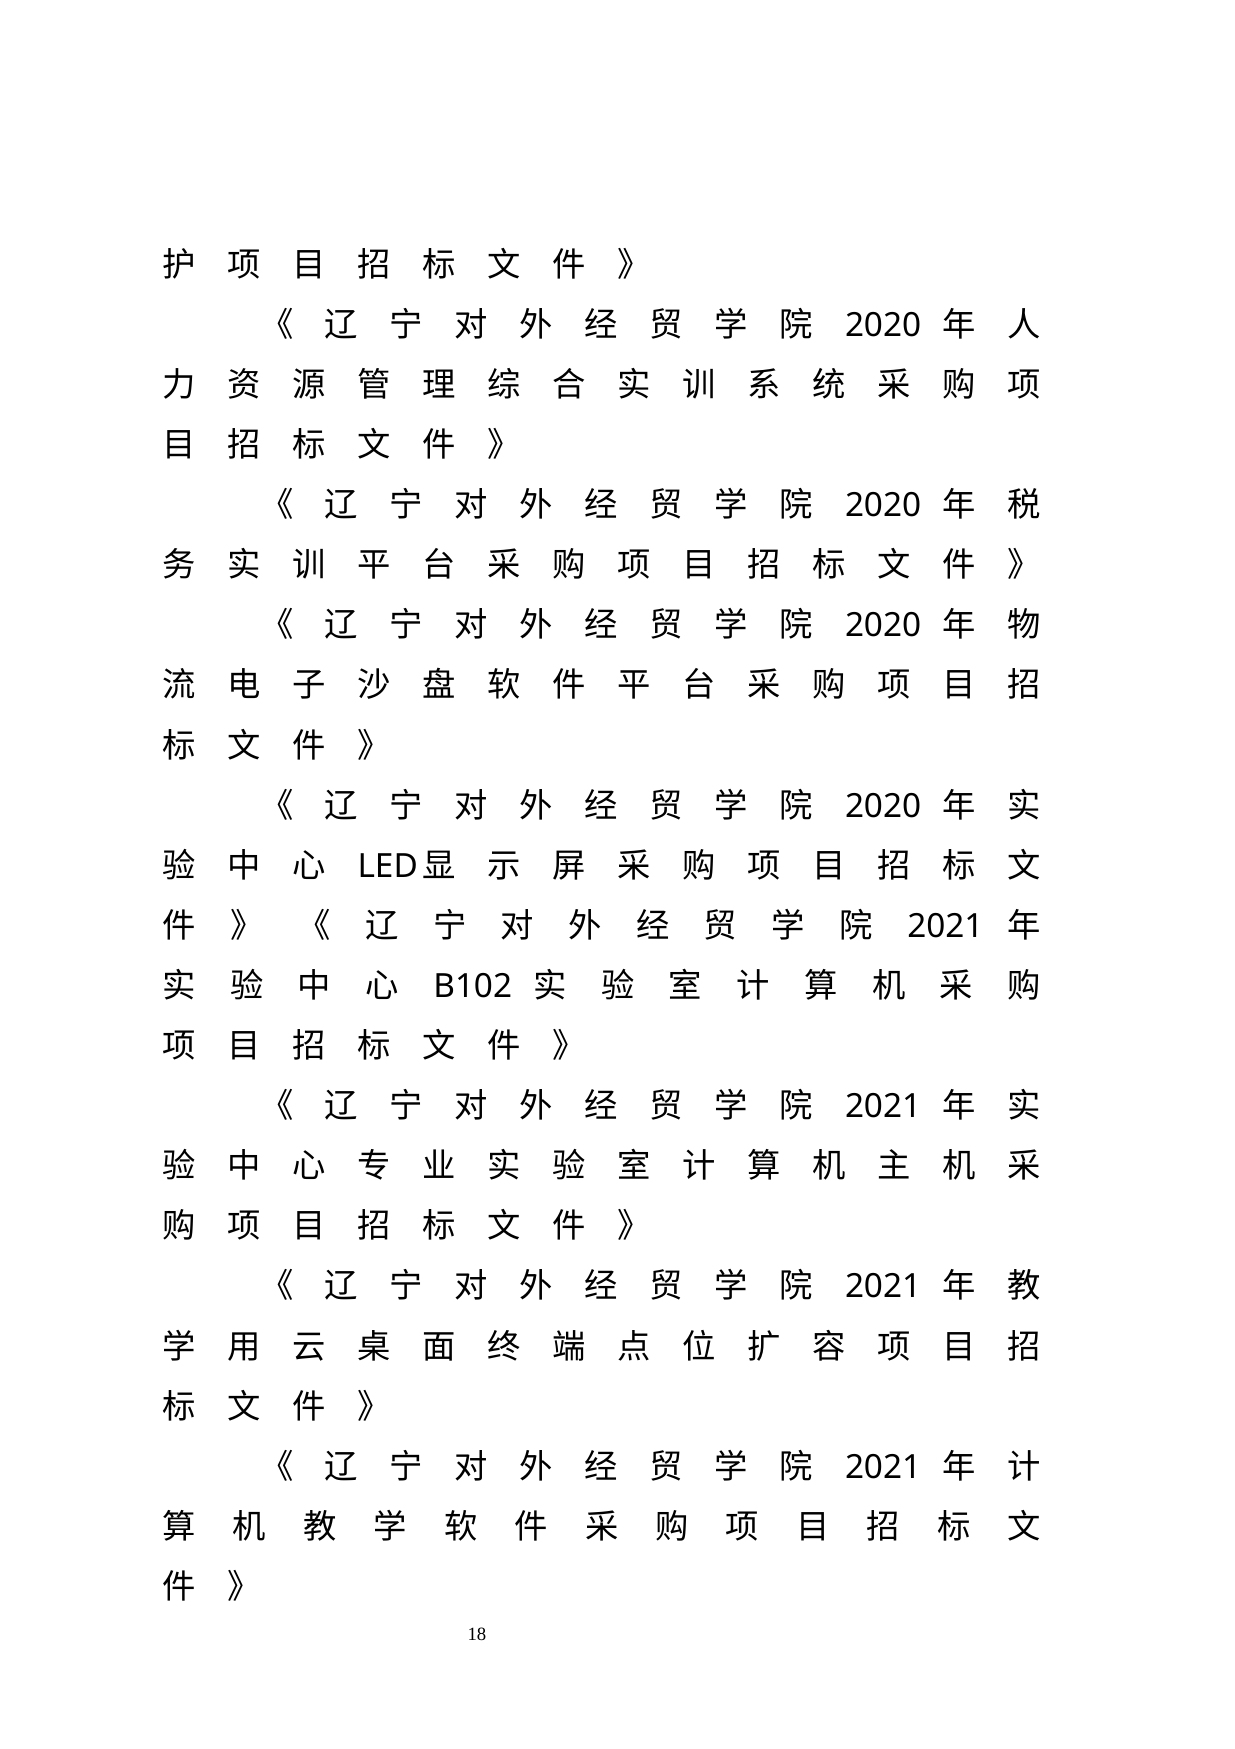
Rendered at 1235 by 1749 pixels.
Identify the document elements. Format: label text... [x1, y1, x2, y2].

text 《辽宁对外经贸学院2020年物流电子沙盘软件平台采购项目招标文件》 [162, 592, 1072, 772]
text 《辽宁对外经贸学院2021年实验中心专业实验室计算机主机采购项目招标文件》 [162, 1073, 1072, 1253]
text 《辽宁对外经贸学院2021年计算机教学软件采购项目招标文件》 [162, 1434, 1072, 1614]
text 《辽宁对外经贸学院2020年人力资源管理综合实训系统采购项目招标文件》 [162, 292, 1072, 472]
text 《辽宁对外经贸学院2020年税务实训平台采购项目招标文件》 [162, 472, 1072, 592]
text 《辽宁对外经贸学院2020年实验中心LED显示屏采购项目招标文件》《辽宁对外经贸学院2021年实验中心B102实验室计算机采购项目招标文件》 [162, 772, 1072, 1073]
text 《辽宁对外经贸学院2021年教学用云桌面终端点位扩容项目招标文件》 [162, 1253, 1072, 1434]
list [162, 232, 1072, 292]
